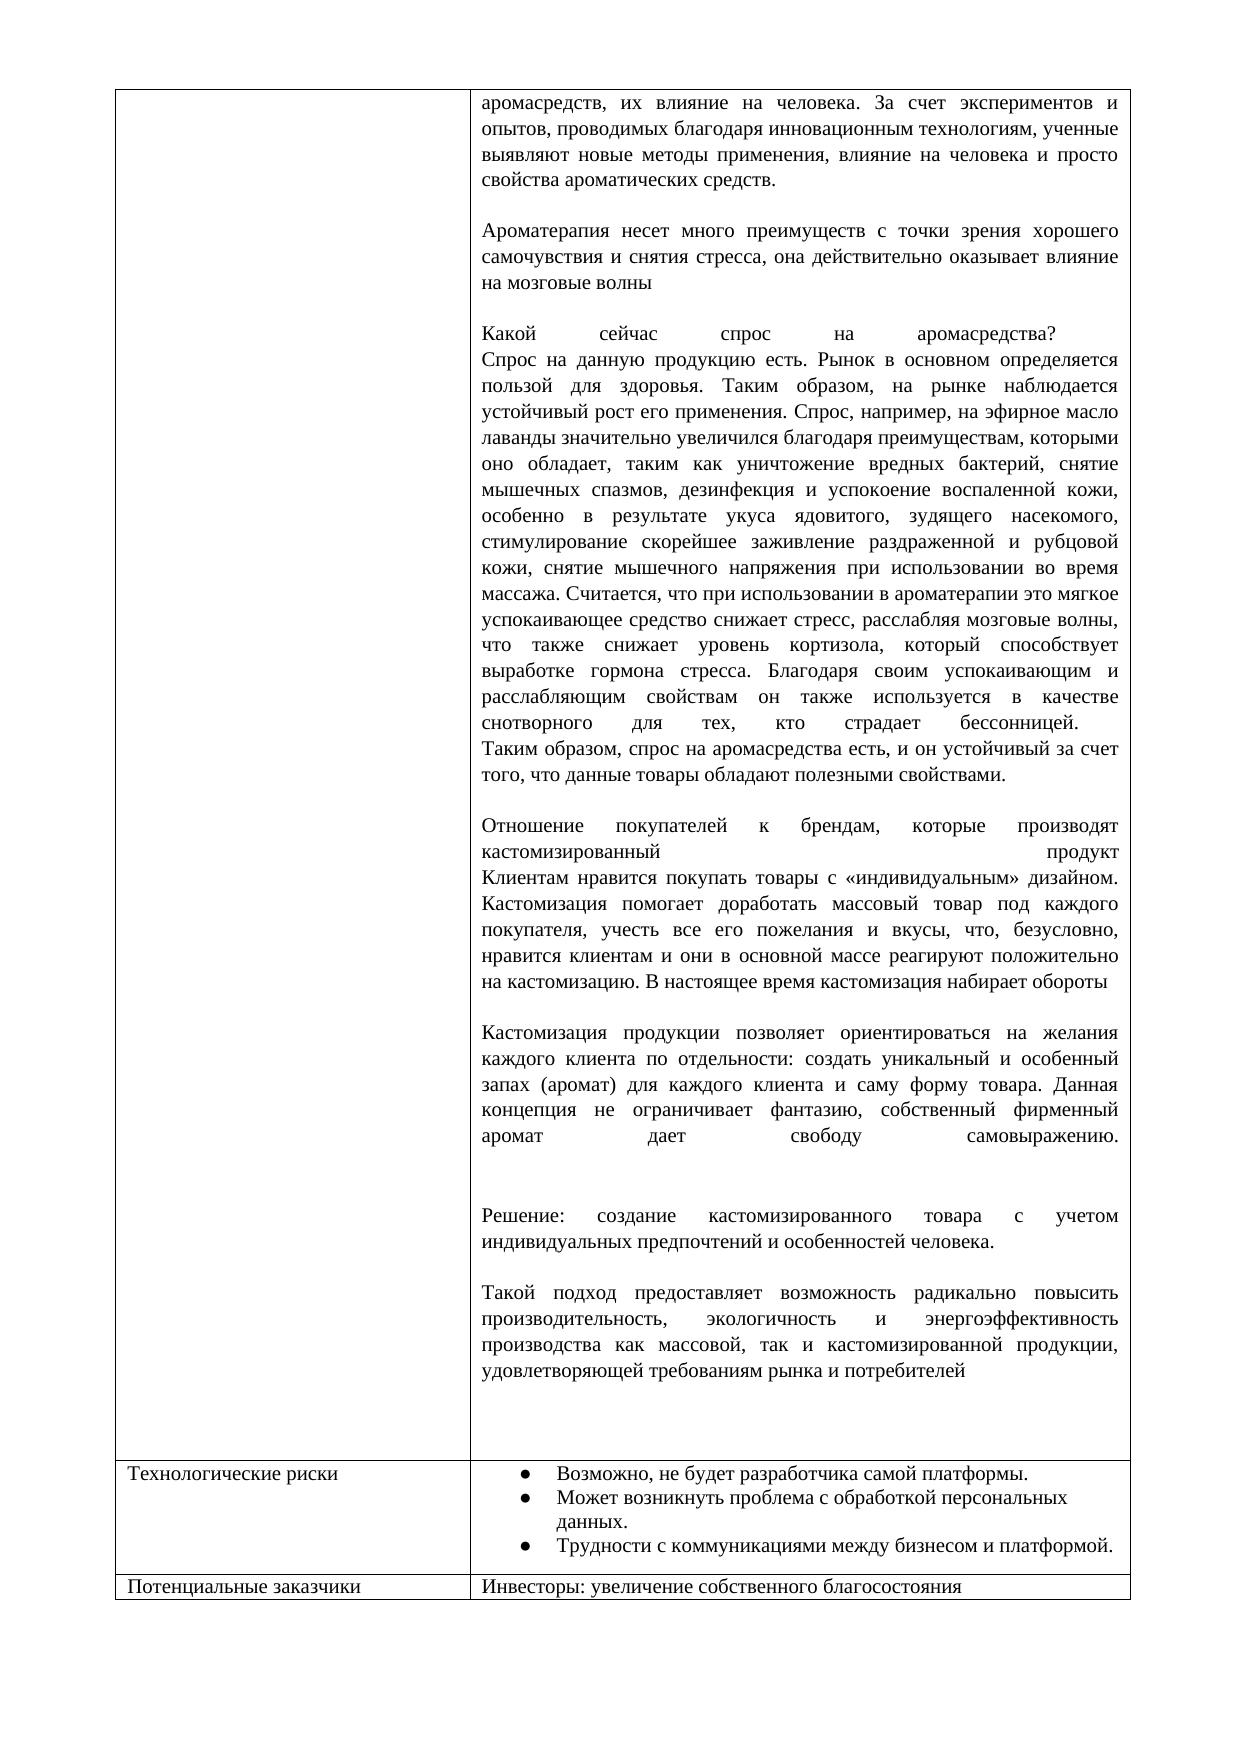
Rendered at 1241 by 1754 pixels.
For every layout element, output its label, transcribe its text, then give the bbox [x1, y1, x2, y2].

table_cell Возможно, не будет разработчика самой платформы. Может возникнуть проблема с обработкой персональных данных. Трудности с коммуникациями между бизнесом и платформой. [471, 1461, 1130, 1573]
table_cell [116, 1575, 470, 1598]
table_cell Технологические риски [116, 1461, 470, 1573]
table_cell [471, 1575, 1130, 1598]
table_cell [116, 90, 470, 1459]
